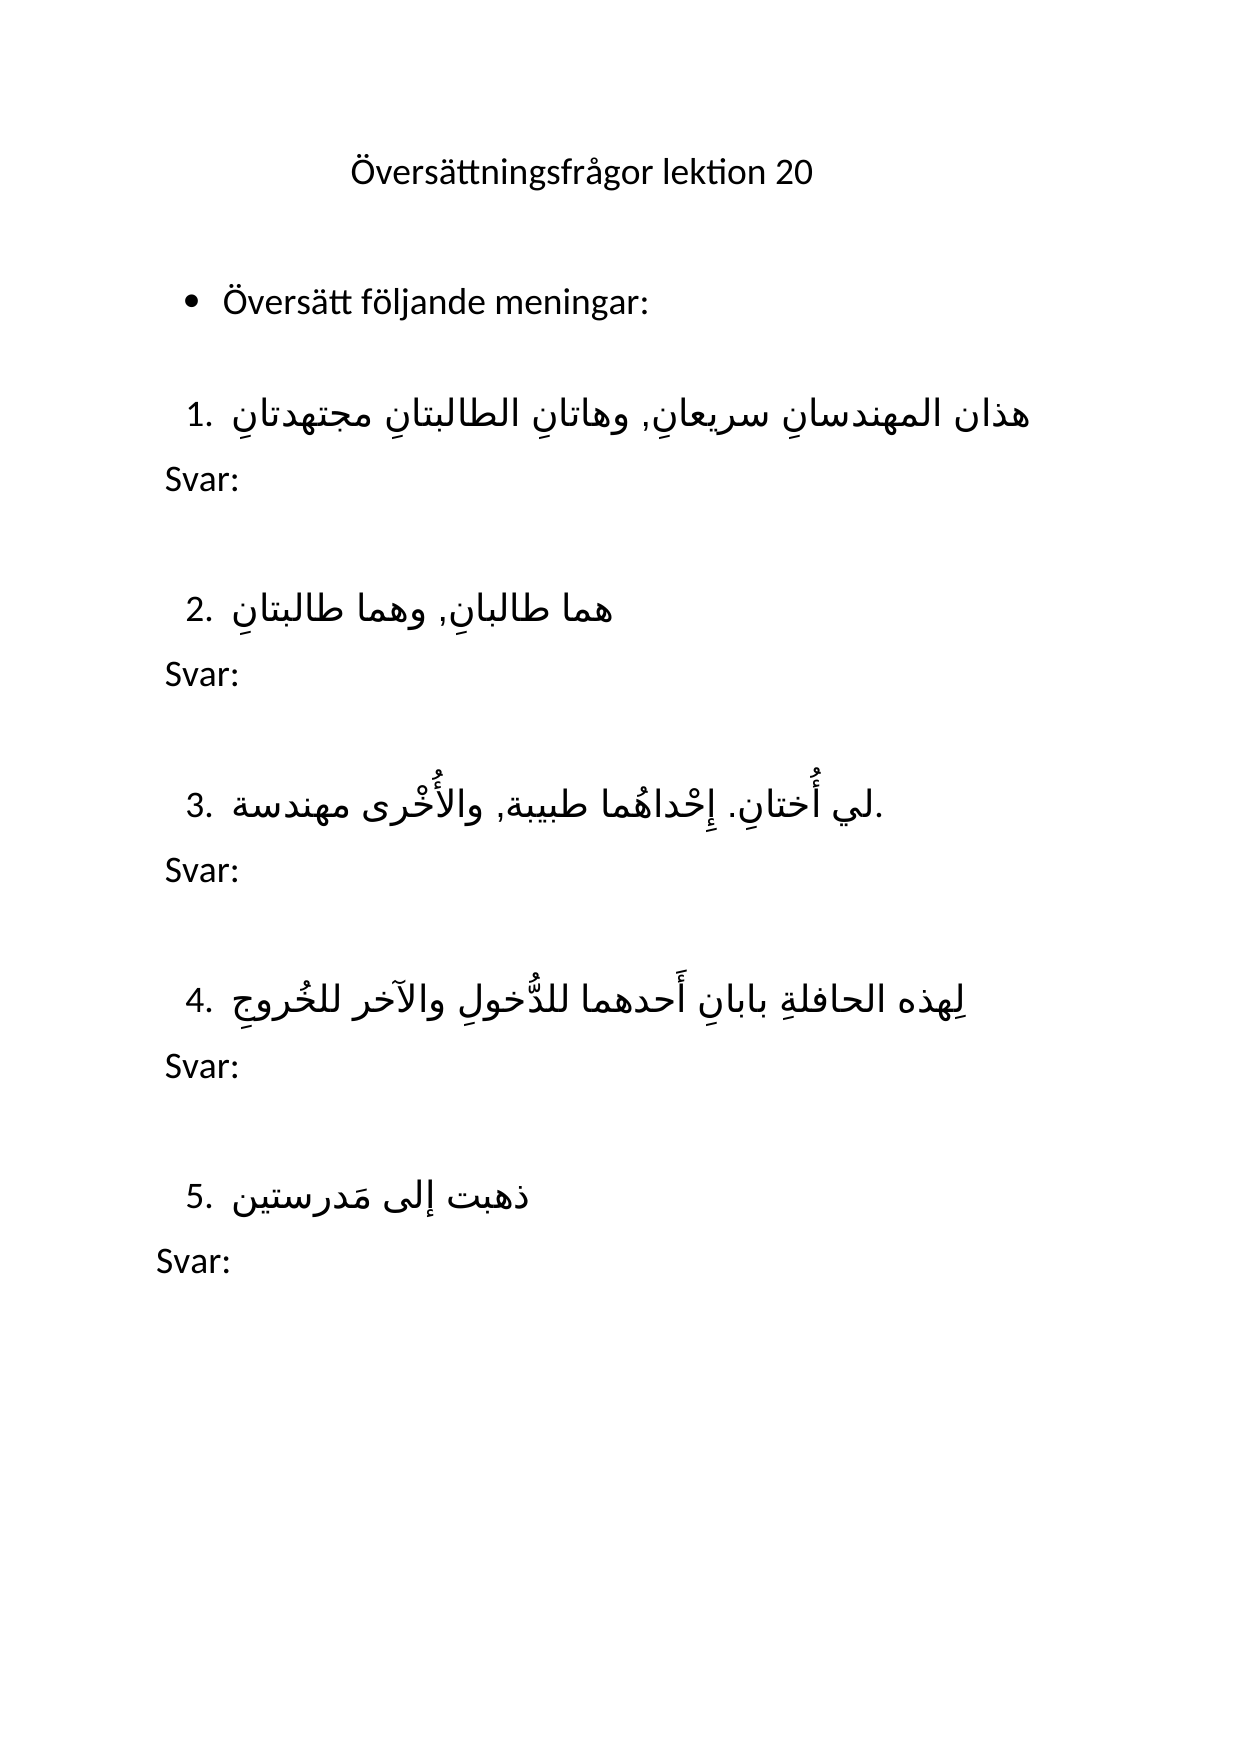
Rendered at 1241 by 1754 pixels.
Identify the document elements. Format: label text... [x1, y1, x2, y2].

text Svar: [148, 1237, 1093, 1283]
list لِهذه الحافلةِ بابانِ أَحدهما للدُّخولِ والآخر للخُروجِ [185, 976, 1093, 1022]
list لي أُختانِ. إِحْداهُما طبيبة, والأُخْرى مهندسة. [185, 781, 1093, 827]
text Översättningsfrågor lektion 20 [148, 148, 1093, 193]
text Svar: [148, 650, 1093, 696]
list هما طالبانِ, وهما طالبتانِ [185, 585, 1093, 631]
list هذان المهندسانِ سريعانِ, وهاتانِ الطالبتانِ مجتهدتانِ [185, 389, 1093, 435]
list ذهبت إلى مَدرستين [185, 1172, 1093, 1218]
text Svar: [148, 846, 1093, 892]
text Svar: [148, 1042, 1093, 1087]
text Svar: [148, 455, 1093, 501]
list Översätt följande meningar: [185, 278, 1093, 324]
